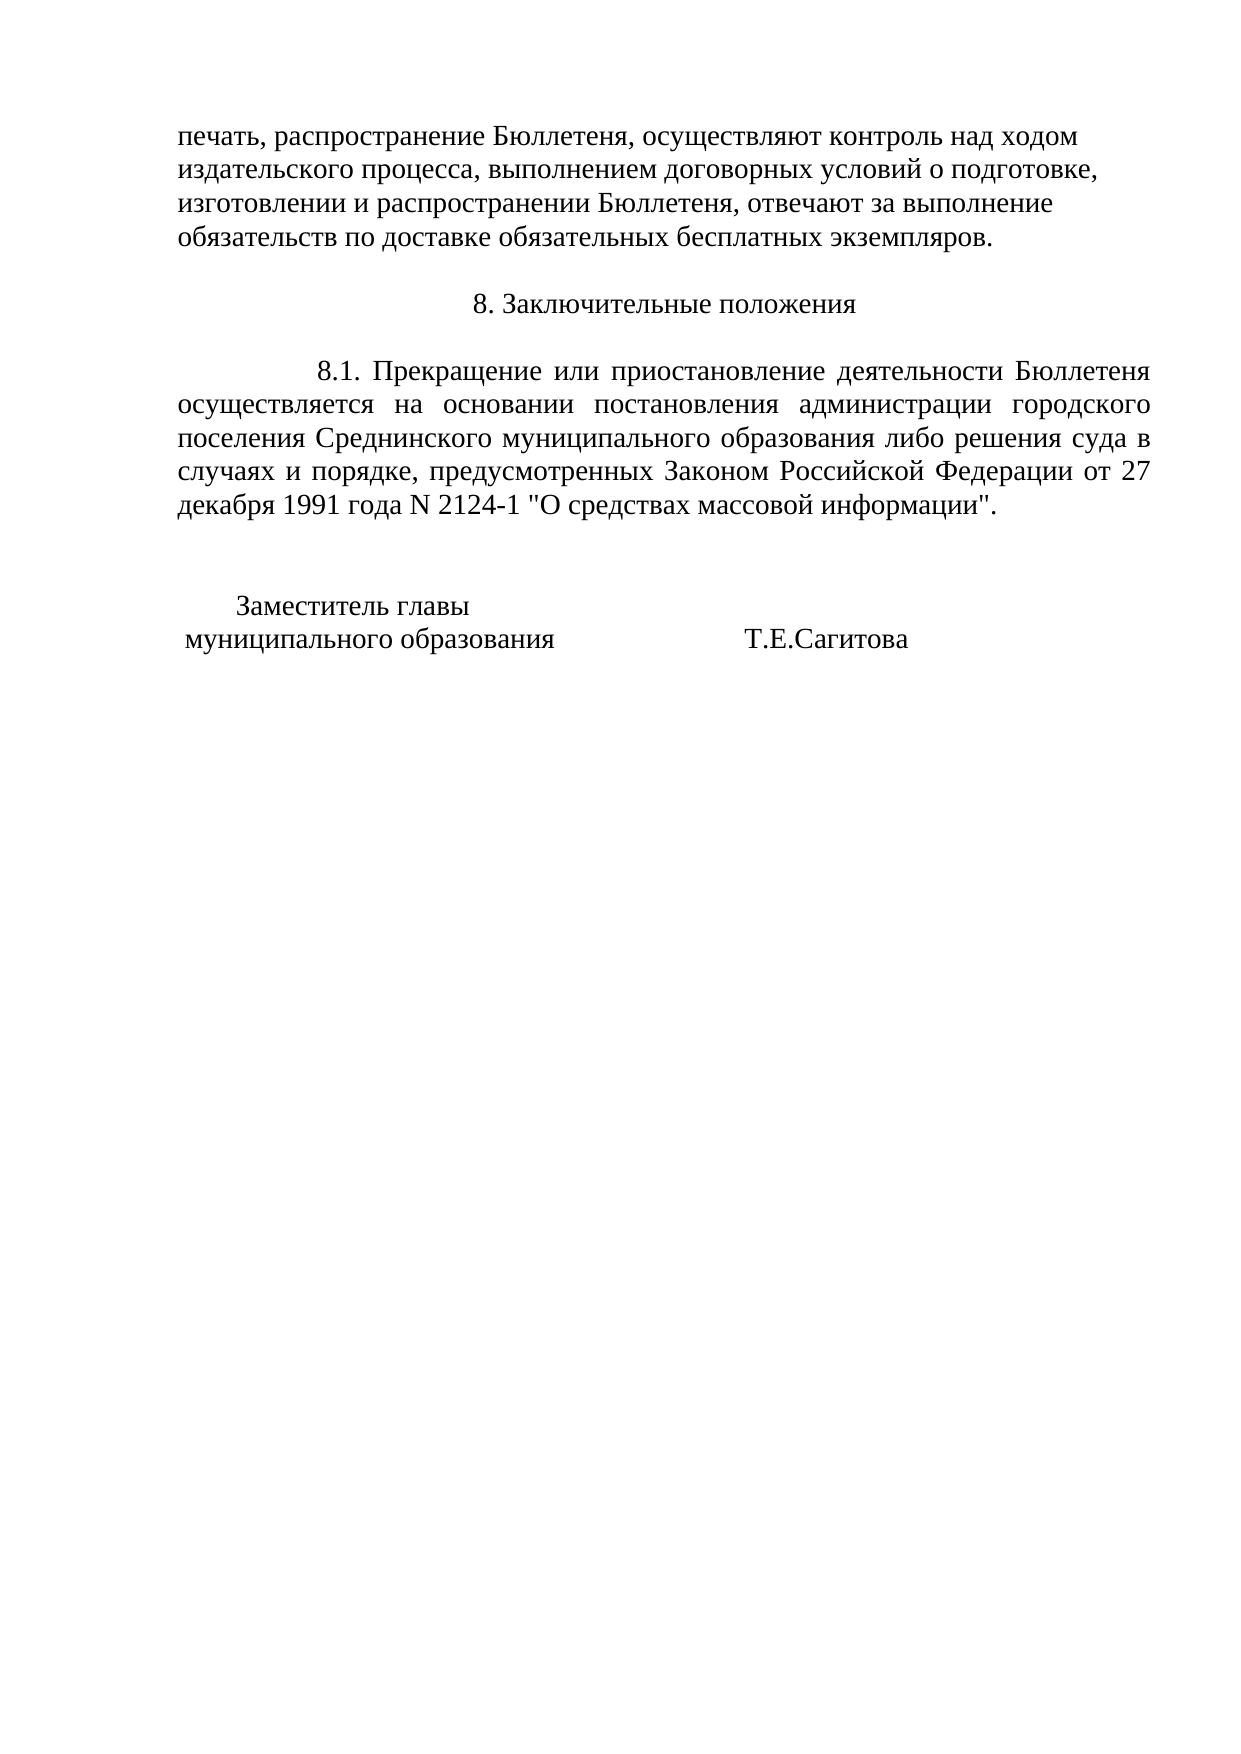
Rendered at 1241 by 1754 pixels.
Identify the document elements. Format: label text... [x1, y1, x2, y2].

text муниципального образования Т.Е.Сагитова [177, 621, 1152, 655]
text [177, 118, 1152, 252]
text 8. Заключительные положения [177, 252, 1152, 319]
text 8.1. Прекращение или приостановление деятельности Бюллетеня осуществляется на основании постановления администрации городского поселения Среднинского муниципального образования либо решения суда в случаях и порядке, предусмотренных Законом Российской Федерации от 27 декабря 1991 года N 2124-1 "О средствах массовой информации". [177, 353, 1152, 521]
text Заместитель главы [177, 588, 1152, 621]
